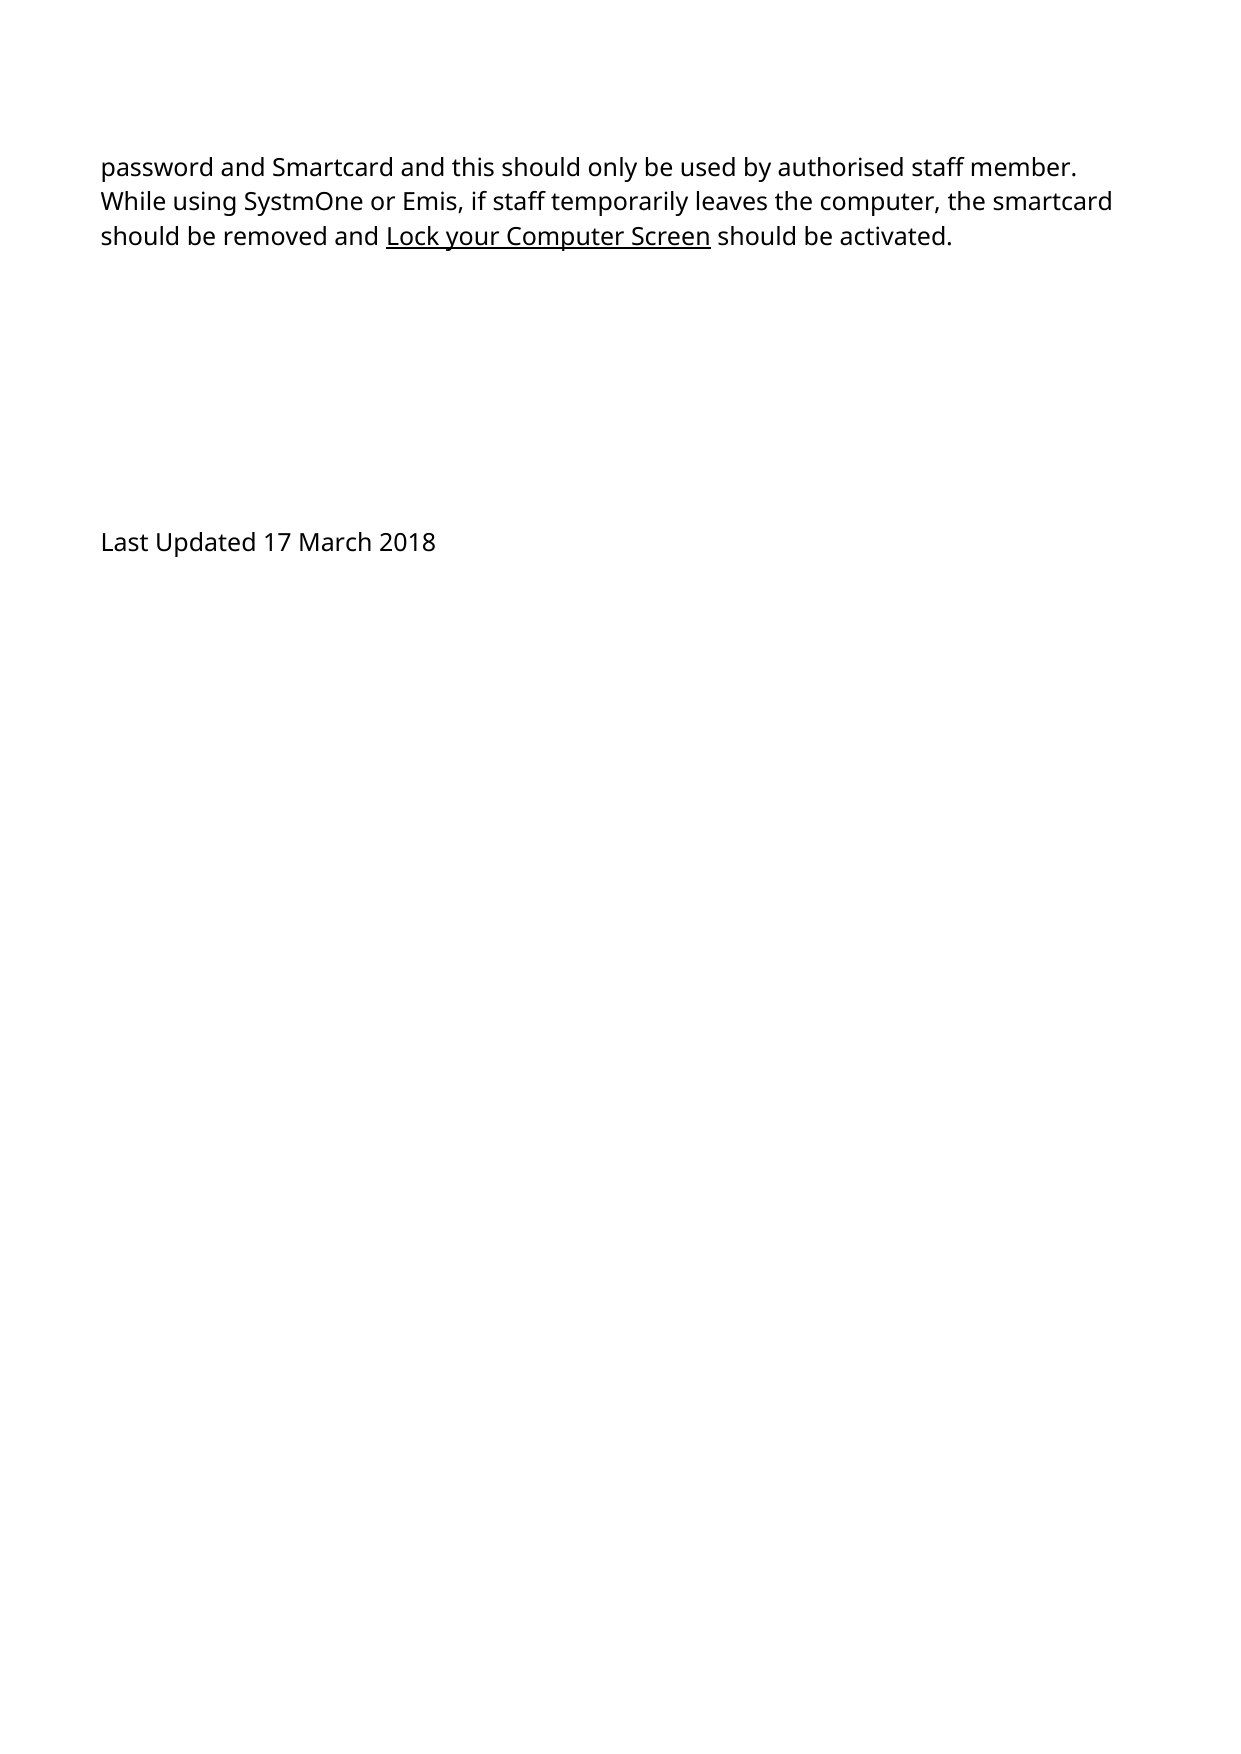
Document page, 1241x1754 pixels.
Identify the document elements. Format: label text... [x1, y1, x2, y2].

text Last Updated 17 March 2018 [100, 525, 1140, 559]
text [100, 150, 1140, 252]
